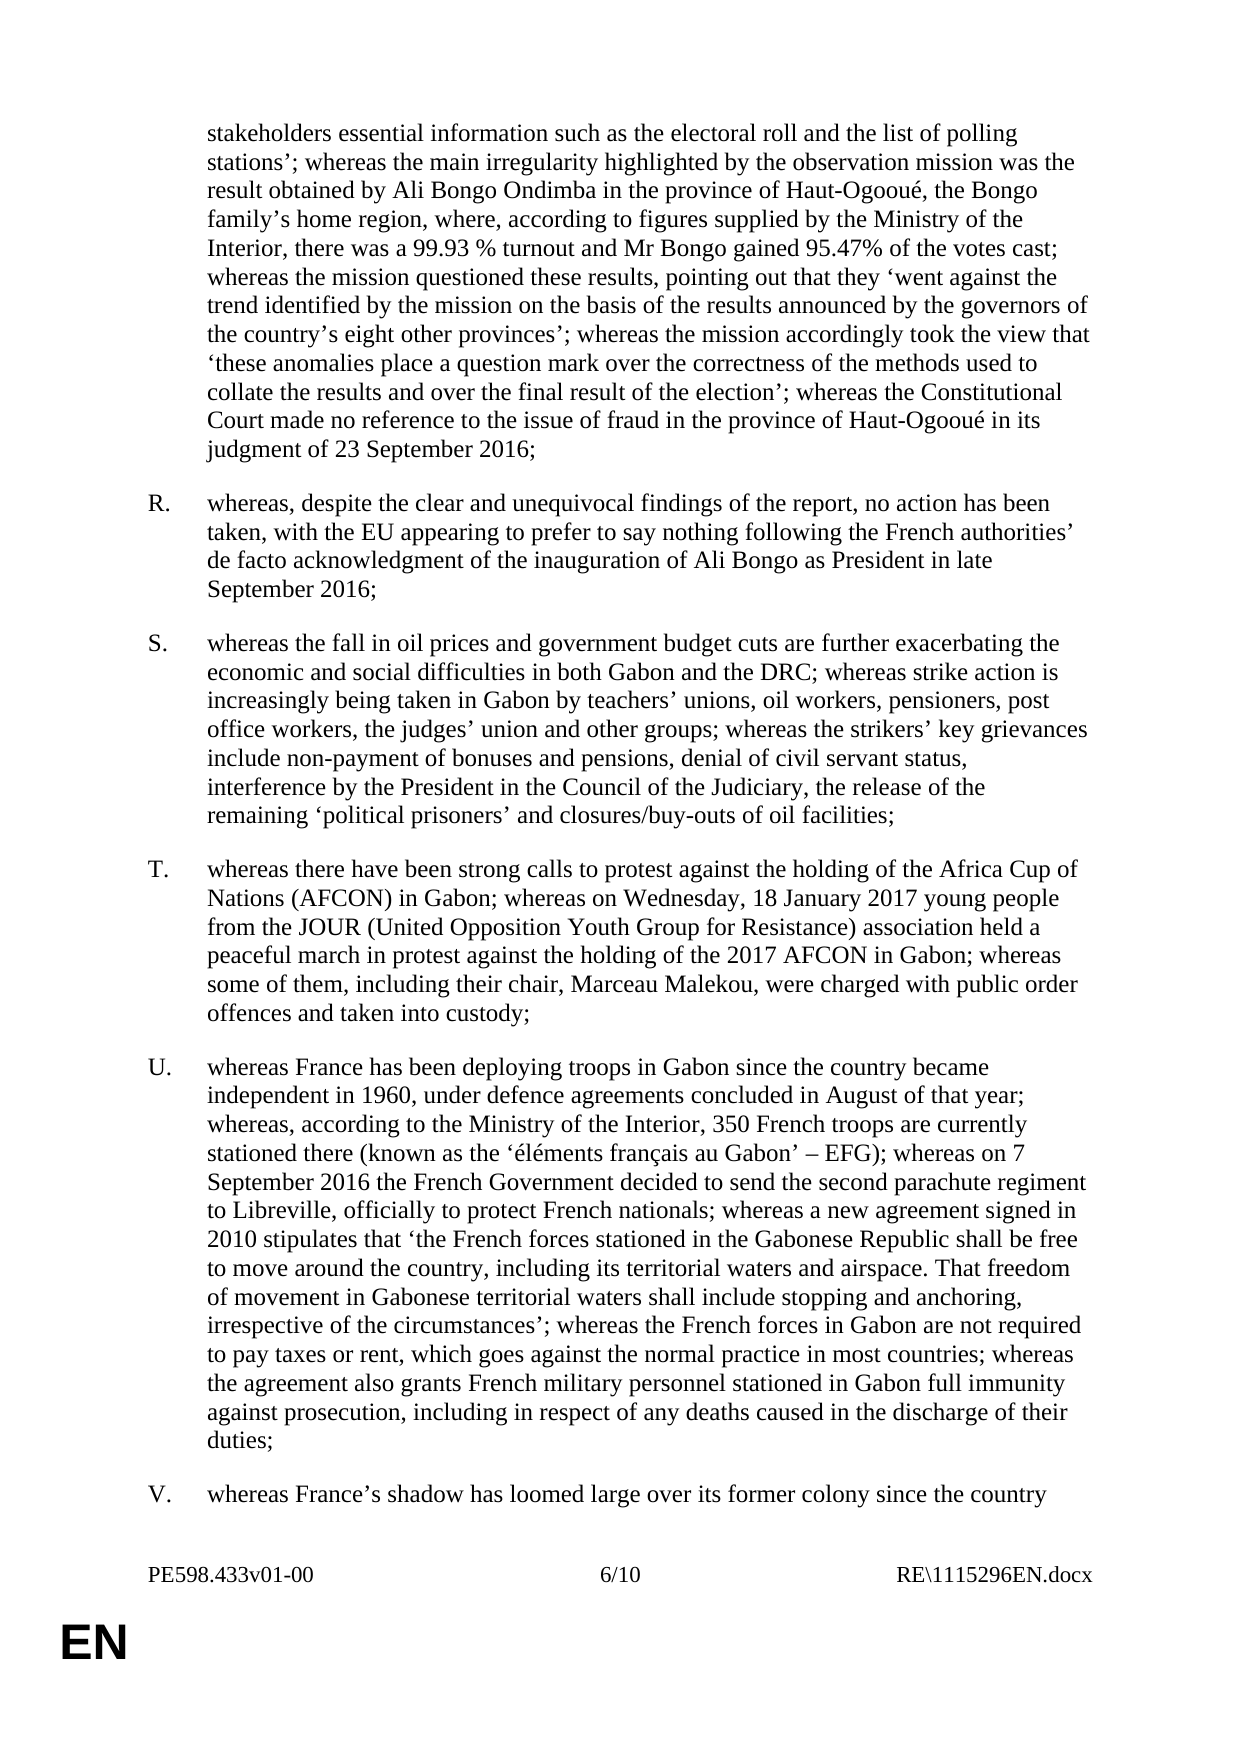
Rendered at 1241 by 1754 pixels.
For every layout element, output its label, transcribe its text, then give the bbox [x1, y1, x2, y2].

text U. whereas France has been deploying troops in Gabon since the country became independent in 1960, under defence agreements concluded in August of that year; whereas, according to the Ministry of the Interior, 350 French troops are currently stationed there (known as the ‘éléments français au Gabon’ – EFG); whereas on 7 September 2016 the French Government decided to send the second parachute regiment to Libreville, officially to protect French nationals; whereas a new agreement signed in 2010 stipulates that ‘the French forces stationed in the Gabonese Republic shall be free to move around the country, including its territorial waters and airspace. That freedom of movement in Gabonese territorial waters shall include stopping and anchoring, irrespective of the circumstances’; whereas the French forces in Gabon are not required to pay taxes or rent, which goes against the normal practice in most countries; whereas the agreement also grants French military personnel stationed in Gabon full immunity against prosecution, including in respect of any deaths caused in the discharge of their duties; [148, 1052, 1092, 1454]
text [148, 1479, 1092, 1508]
text R. whereas, despite the clear and unequivocal findings of the report, no action has been taken, with the EU appearing to prefer to say nothing following the French authorities’ de facto acknowledgment of the inauguration of Ali Bongo as President in late September 2016; [148, 488, 1092, 603]
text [148, 118, 1092, 463]
text T. whereas there have been strong calls to protest against the holding of the Africa Cup of Nations (AFCON) in Gabon; whereas on Wednesday, 18 January 2017 young people from the JOUR (United Opposition Youth Group for Resistance) association held a peaceful march in protest against the holding of the 2017 AFCON in Gabon; whereas some of them, including their chair, Marceau Malekou, were charged with public order offences and taken into custody; [148, 854, 1092, 1027]
text S. whereas the fall in oil prices and government budget cuts are further exacerbating the economic and social difficulties in both Gabon and the DRC; whereas strike action is increasingly being taken in Gabon by teachers’ unions, oil workers, pensioners, post office workers, the judges’ union and other groups; whereas the strikers’ key grievances include non-payment of bonuses and pensions, denial of civil servant status, interference by the President in the Council of the Judiciary, the release of the remaining ‘political prisoners’ and closures/buy-outs of oil facilities; [148, 628, 1092, 829]
